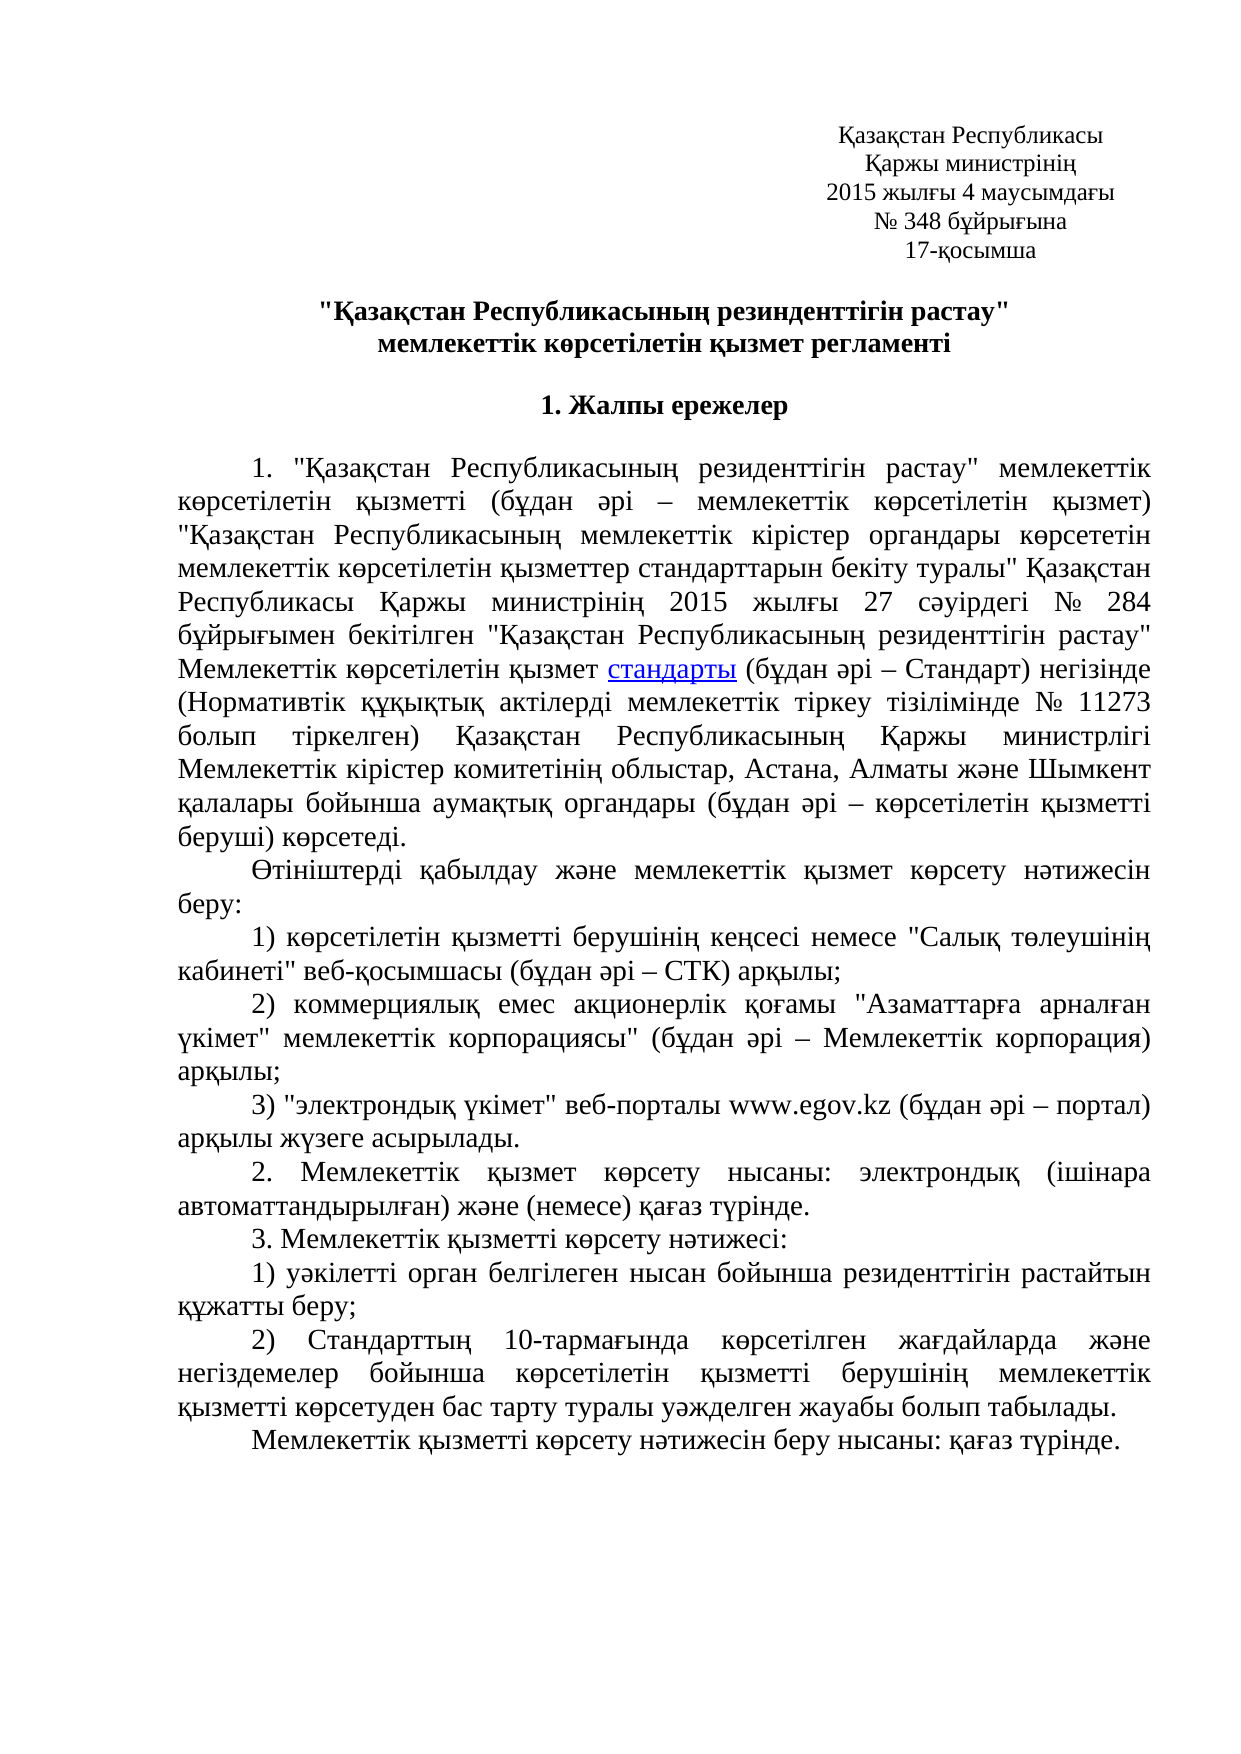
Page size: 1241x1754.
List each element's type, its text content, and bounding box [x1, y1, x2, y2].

text 2) Стандарттың 10-тармағында көрсетілген жағдайларда және негіздемелер бойынша көрсетілетін қызметті берушінің мемлекеттік қызметті көрсетуден бас тарту туралы уәжделген жауабы болып табылады. [177, 1322, 1152, 1422]
text "Қазақстан Республикасының резинденттігін растау" мемлекеттік көрсетілетін қызмет регламенті [177, 294, 1152, 359]
text 1) уәкілетті орган белгілеген нысан бойынша резиденттігін растайтын құжатты беру; [177, 1255, 1152, 1322]
text Өтініштерді қабылдау және мемлекеттік қызмет көрсету нәтижесін беру: [177, 852, 1152, 919]
text 1. "Қазақстан Республикасының резиденттігін растау" мемлекеттік көрсетілетін қызметті (бұдан әрі – мемлекеттік көрсетілетін қызмет) "Қазақстан Республикасының мемлекеттік кірістер органдары көрсететін мемлекеттік көрсетілетін қызметтер стандарттарын бекіту туралы" Қазақстан Республикасы Қаржы министрінің 2015 жылғы 27 сәуірдегі № 284 бұйрығымен бекітілген "Қазақстан Республикасының резиденттігін растау" Мемлекеттік көрсетілетін қызмет стандарты (бұдан әрі – Стандарт) негізінде (Нормативтік құқықтық актілерді мемлекеттік тіркеу тізілімінде № 11273 болып тіркелген) Қазақстан Республикасының Қаржы министрлігі Мемлекеттік кірістер комитетінің облыстар, Астана, Алматы және Шымкент қалалары бойынша аумақтық органдары (бұдан әрі – көрсетілетін қызметті беруші) көрсетеді. [177, 450, 1152, 852]
text 2. Мемлекеттік қызмет көрсету нысаны: электрондық (ішінара автоматтандырылған) және (немесе) қағаз түрінде. [177, 1154, 1152, 1221]
table_header Қазақстан Республикасы Қаржы министрінің 2015 жылғы 4 маусымдағы № 348 бұйрығына 17-қосымша [789, 118, 1152, 265]
text Мемлекеттік қызметті көрсету нәтижесін беру нысаны: қағаз түрінде. [177, 1422, 1152, 1456]
text 1. Жалпы ережелер [177, 388, 1152, 421]
text 3. Мемлекеттік қызметті көрсету нәтижесі: [177, 1221, 1152, 1255]
text 2) коммерциялық емес акционерлік қоғамы "Азаматтарға арналған үкімет" мемлекеттік корпорациясы" (бұдан әрі – Мемлекеттік корпорация) арқылы; [177, 986, 1152, 1087]
text 3) "электрондық үкімет" веб-порталы www.egov.kz (бұдан әрі – портал) арқылы жүзеге асырылады. [177, 1087, 1152, 1154]
text 1) көрсетілетін қызметті берушінің кеңсесі немесе "Салық төлеушінің кабинеті" веб-қосымшасы (бұдан әрі – СТК) арқылы; [177, 919, 1152, 986]
